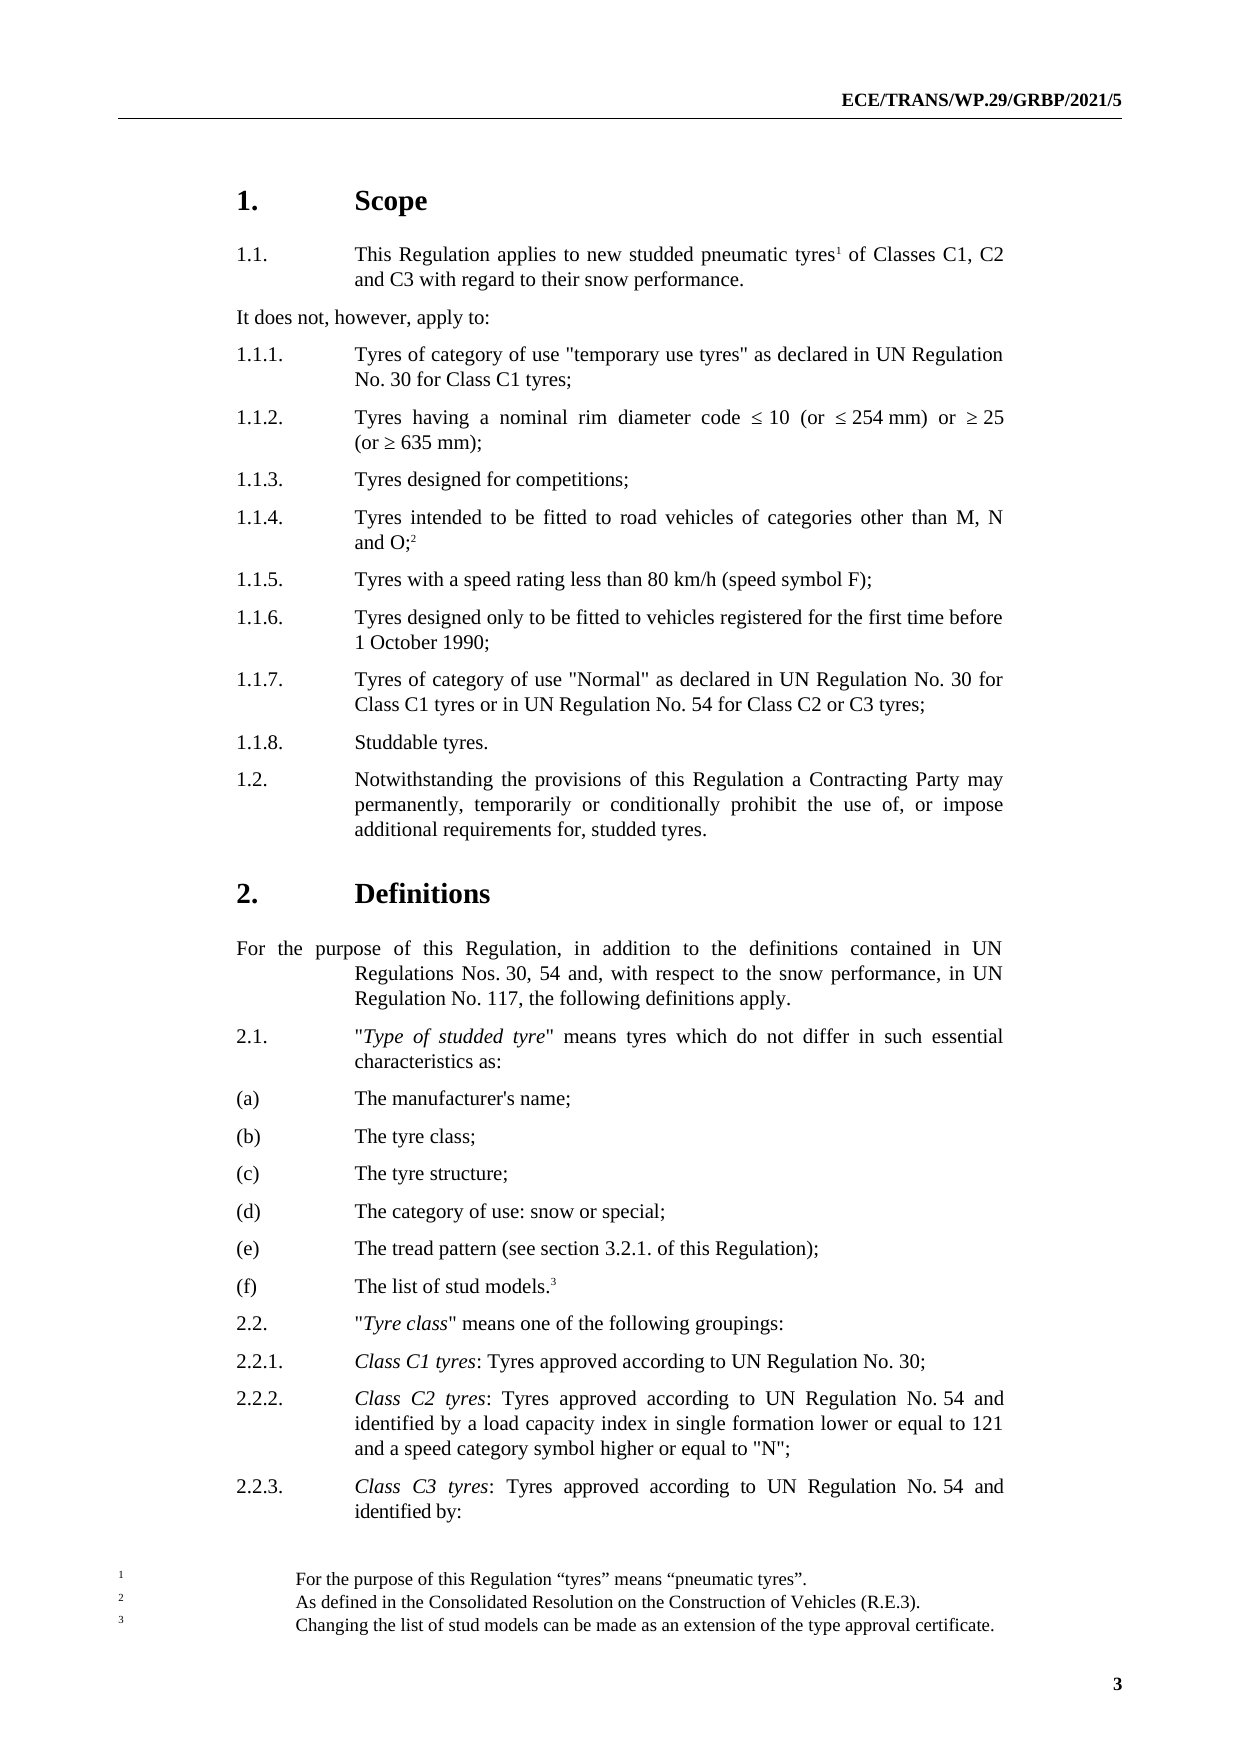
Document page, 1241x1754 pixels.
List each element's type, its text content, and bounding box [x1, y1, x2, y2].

text For the purpose of this Regulation, in addition to the definitions contained in UN Regulations Nos. 30, 54 and, with respect to the snow performance, in UN Regulation No. 117, the following definitions apply. [236, 935, 1004, 1010]
text 1.1.2. Tyres having a nominal rim diameter code ≤ 10 (or ≤ 254 mm) or ≥ 25 (or ≥ 635 mm); [236, 404, 1004, 454]
text 2.2.1. Class C1 tyres: Tyres approved according to UN Regulation No. 30; [236, 1348, 1004, 1373]
text 2.1. "Type of studded tyre" means tyres which do not differ in such essential characteristics as: [236, 1023, 1004, 1073]
text 1.1.1. Tyres of category of use "temporary use tyres" as declared in UN Regulation No. 30 for Class C1 tyres; [236, 341, 1004, 391]
text (b) The tyre class; [236, 1123, 1004, 1148]
text It does not, however, apply to: [236, 304, 1004, 329]
text (a) The manufacturer's name; [236, 1085, 1004, 1110]
text 2. Definitions [236, 879, 1004, 910]
text 2.2. "Tyre class" means one of the following groupings: [236, 1310, 1004, 1335]
text (f) The list of stud models. [236, 1273, 1004, 1298]
text 1.2. Notwithstanding the provisions of this Regulation a Contracting Party may permanently, temporarily or conditionally prohibit the use of, or impose additional requirements for, studded tyres. [236, 766, 1004, 841]
text (c) The tyre structure; [236, 1160, 1004, 1185]
text 1.1. This Regulation applies to new studded pneumatic tyres of Classes C1, C2 and C3 with regard to their snow performance. [236, 241, 1004, 291]
text 1. Scope [236, 185, 1004, 216]
text 2.2.2. Class C2 tyres: Tyres approved according to UN Regulation No. 54 and identified by a load capacity index in single formation lower or equal to 121 and a speed category symbol higher or equal to "N"; [236, 1385, 1004, 1460]
text (d) The category of use: snow or special; [236, 1198, 1004, 1223]
text 1.1.7. Tyres of category of use "Normal" as declared in UN Regulation No. 30 for Class C1 tyres or in UN Regulation No. 54 for Class C2 or C3 tyres; [236, 666, 1004, 716]
text 1.1.4. Tyres intended to be fitted to road vehicles of categories other than M, N and O; [236, 504, 1004, 554]
text 1.1.8. Studdable tyres. [236, 729, 1004, 754]
text 1.1.6. Tyres designed only to be fitted to vehicles registered for the first time before 1 October 1990; [236, 604, 1004, 654]
text 1.1.5. Tyres with a speed rating less than 80 km/h (speed symbol F); [236, 566, 1004, 591]
text 2.2.3. Class C3 tyres: Tyres approved according to UN Regulation No. 54 and identified by: [236, 1473, 1004, 1523]
text (e) The tread pattern (see section 3.2.1. of this Regulation); [236, 1235, 1004, 1260]
text 1.1.3. Tyres designed for competitions; [236, 466, 1004, 491]
